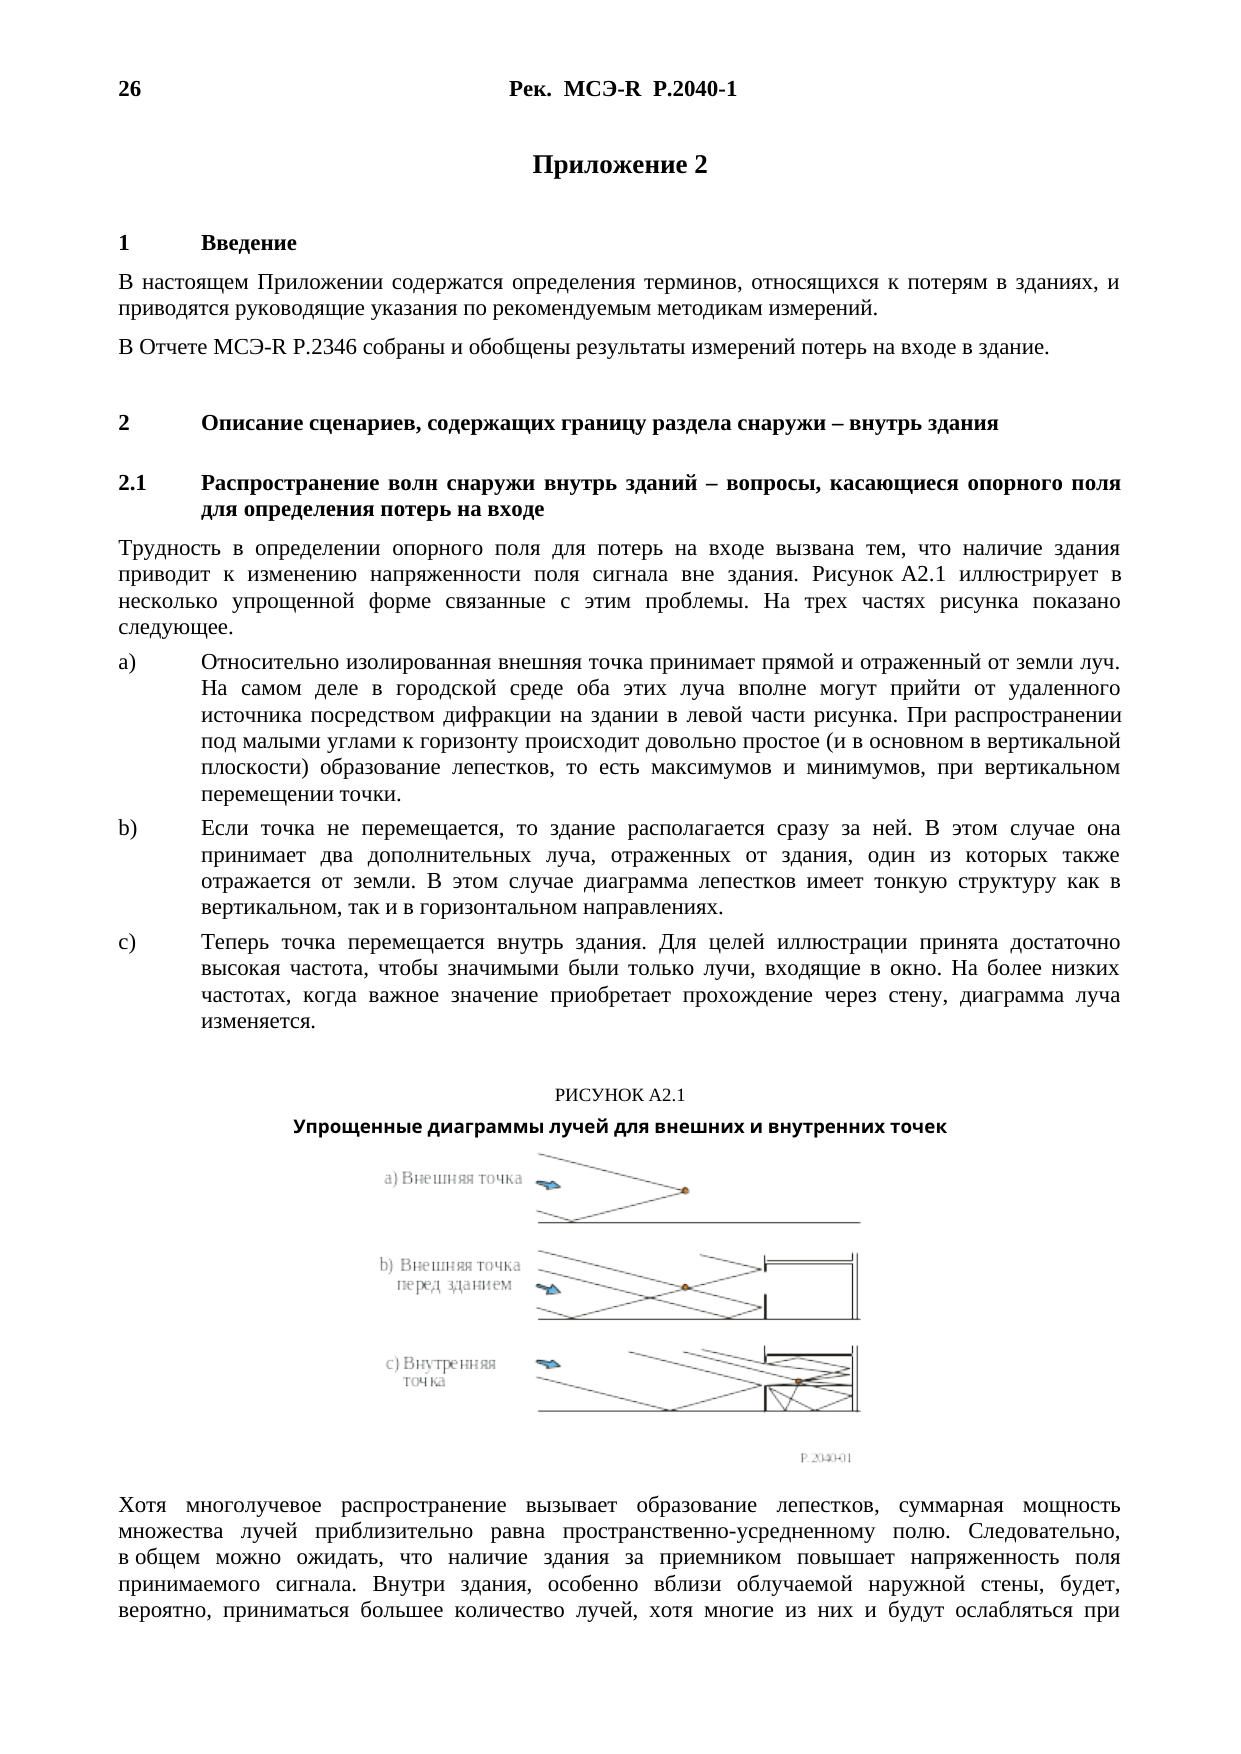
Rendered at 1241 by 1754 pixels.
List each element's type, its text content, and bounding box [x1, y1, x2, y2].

text a) Относительно изолированная внешняя точка принимает прямой и отраженный от земли луч. На самом деле в городской среде оба этих луча вполне могут прийти от удаленного источника посредством дифракции на здании в левой части рисунка. При распространении под малыми углами к горизонту происходит довольно простое (и в основном в вертикальной плоскости) образование лепестков, то есть максимумов и минимумов, при вертикальном перемещении точки. [118, 648, 1122, 806]
text В Отчете МСЭ-R P.2346 собраны и обобщены результаты измерений потерь на входе в здание. [118, 333, 1122, 359]
subtitle 2.1 Распространение волн снаружи внутрь зданий – вопросы, касающиеся опорного поля для определения потерь на входе [118, 469, 1122, 522]
title Приложение 2 [118, 148, 1122, 179]
subtitle 2 Описание сценариев, содержащих границу раздела снаружи – внутрь здания [118, 409, 1122, 436]
title Упрощенные диаграммы лучей для внешних и внутренних точек [118, 1113, 1122, 1139]
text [118, 1491, 1122, 1622]
text c) Теперь точка перемещается внутрь здания. Для целей иллюстрации принята достаточно высокая частота, чтобы значимыми были только лучи, входящие в окно. На более низких частотах, когда важное значение приобретает прохождение через стену, диаграмма луча изменяется. [118, 928, 1122, 1033]
text Трудность в определении опорного поля для потерь на входе вызвана тем, что наличие здания приводит к изменению напряженности поля сигнала вне здания. Рисунок A2.1 иллюстрирует в несколько упрощенной форме связанные с этим проблемы. На трех частях рисунка показано следующее. [118, 534, 1122, 639]
text В настоящем Приложении содержатся определения терминов, относящихся к потерям в зданиях, и приводятся руководящие указания по рекомендуемым методикам измерений. [118, 268, 1122, 320]
text Рисунок A2.1 [118, 1083, 1122, 1105]
subtitle 1 Введение [118, 229, 1122, 255]
text b) Если точка не перемещается, то здание располагается сразу за ней. В этом случае она принимает два дополнительных луча, отраженных от здания, один из которых также отражается от земли. В этом случае диаграмма лепестков имеет тонкую структуру как в вертикальном, так и в горизонтальном направлениях. [118, 814, 1122, 920]
